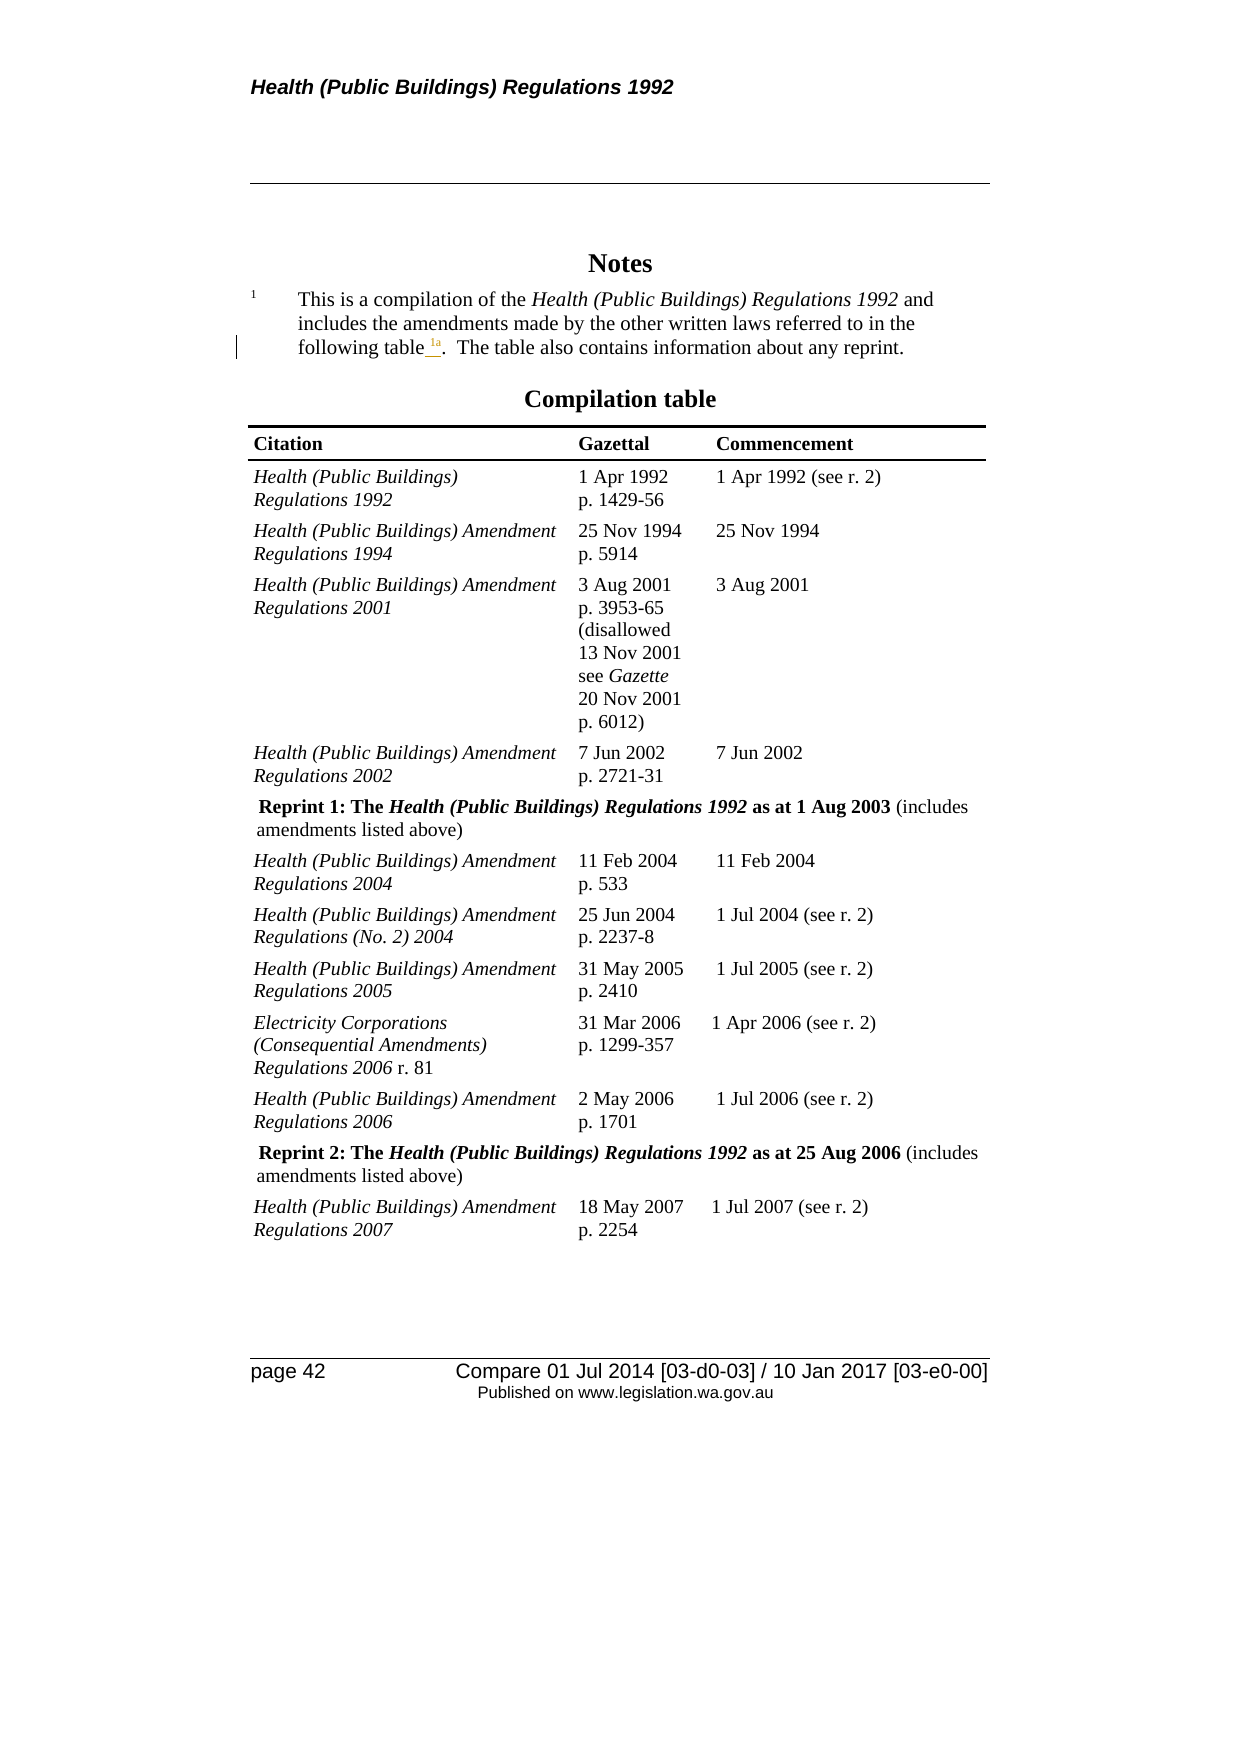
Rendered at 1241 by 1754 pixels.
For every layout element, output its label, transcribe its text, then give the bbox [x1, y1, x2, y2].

table_cell Health (Public Buildings) Amendment Regulations 2005 [248, 953, 572, 1006]
table_cell Reprint 2: The Health (Public Buildings) Regulations 1992 as at 25 Aug 2006 (includes amendments listed above) [248, 1137, 986, 1191]
table_cell Health (Public Buildings) Amendment Regulations 2006 [248, 1083, 572, 1137]
table_cell 3 Aug 2001 p. 3953-65 (disallowed 13 Nov 2001 see Gazette 20 Nov 2001 p. 6012) [572, 569, 705, 737]
table_cell 7 Jun 2002 [705, 737, 986, 791]
table_cell 3 Aug 2001 [705, 569, 986, 737]
table_header Gazettal [572, 428, 705, 459]
subtitle Compilation table [250, 384, 990, 413]
table_cell 7 Jun 2002 p. 2721-31 [572, 737, 705, 791]
table_cell 18 May 2007 p. 2254 [572, 1191, 705, 1245]
table_cell Electricity Corporations (Consequential Amendments) Regulations 2006 r. 81 [248, 1006, 572, 1083]
table_cell 1 Jul 2004 (see r. 2) [705, 899, 986, 952]
table_cell Health (Public Buildings) Amendment Regulations 1994 [248, 515, 572, 569]
table_cell 1 Jul 2006 (see r. 2) [705, 1083, 986, 1137]
table_cell 25 Nov 1994 p. 5914 [572, 515, 705, 569]
table_cell 25 Nov 1994 [705, 515, 986, 569]
table_cell Health (Public Buildings) Amendment Regulations 2004 [248, 845, 572, 898]
table_cell 1 Jul 2007 (see r. 2) [705, 1191, 986, 1245]
table_cell 2 May 2006 p. 1701 [572, 1083, 705, 1137]
table_cell Health (Public Buildings) Amendment Regulations 2002 [248, 737, 572, 791]
table_cell Reprint 1: The Health (Public Buildings) Regulations 1992 as at 1 Aug 2003 (includes amendments listed above) [248, 791, 986, 844]
table_cell 11 Feb 2004 [705, 845, 986, 898]
table_cell 31 Mar 2006 p. 1299-357 [572, 1006, 705, 1083]
table_cell 1 Apr 2006 (see r. 2) [705, 1006, 986, 1083]
table_cell Health (Public Buildings) Amendment Regulations 2001 [248, 569, 572, 737]
table_header Citation [248, 428, 572, 459]
subtitle Notes [250, 247, 990, 279]
text 1 This is a compilation of the Health (Public Buildings) Regulations 1992 and includes the amendments made by the other written laws referred to in the following table. The table also contains information about any reprint. [250, 287, 990, 359]
table_cell Health (Public Buildings) Regulations 1992 [248, 461, 572, 515]
table_cell 25 Jun 2004 p. 2237-8 [572, 899, 705, 952]
table_cell 11 Feb 2004 p. 533 [572, 845, 705, 898]
table_cell Health (Public Buildings) Amendment Regulations 2007 [248, 1191, 572, 1245]
table_cell 31 May 2005 p. 2410 [572, 953, 705, 1006]
table_cell 1 Jul 2005 (see r. 2) [705, 953, 986, 1006]
table_header Commencement [705, 428, 986, 459]
table_cell Health (Public Buildings) Amendment Regulations (No. 2) 2004 [248, 899, 572, 952]
table_cell 1 Apr 1992 (see r. 2) [705, 461, 986, 515]
table_cell 1 Apr 1992 p. 1429-56 [572, 461, 705, 515]
